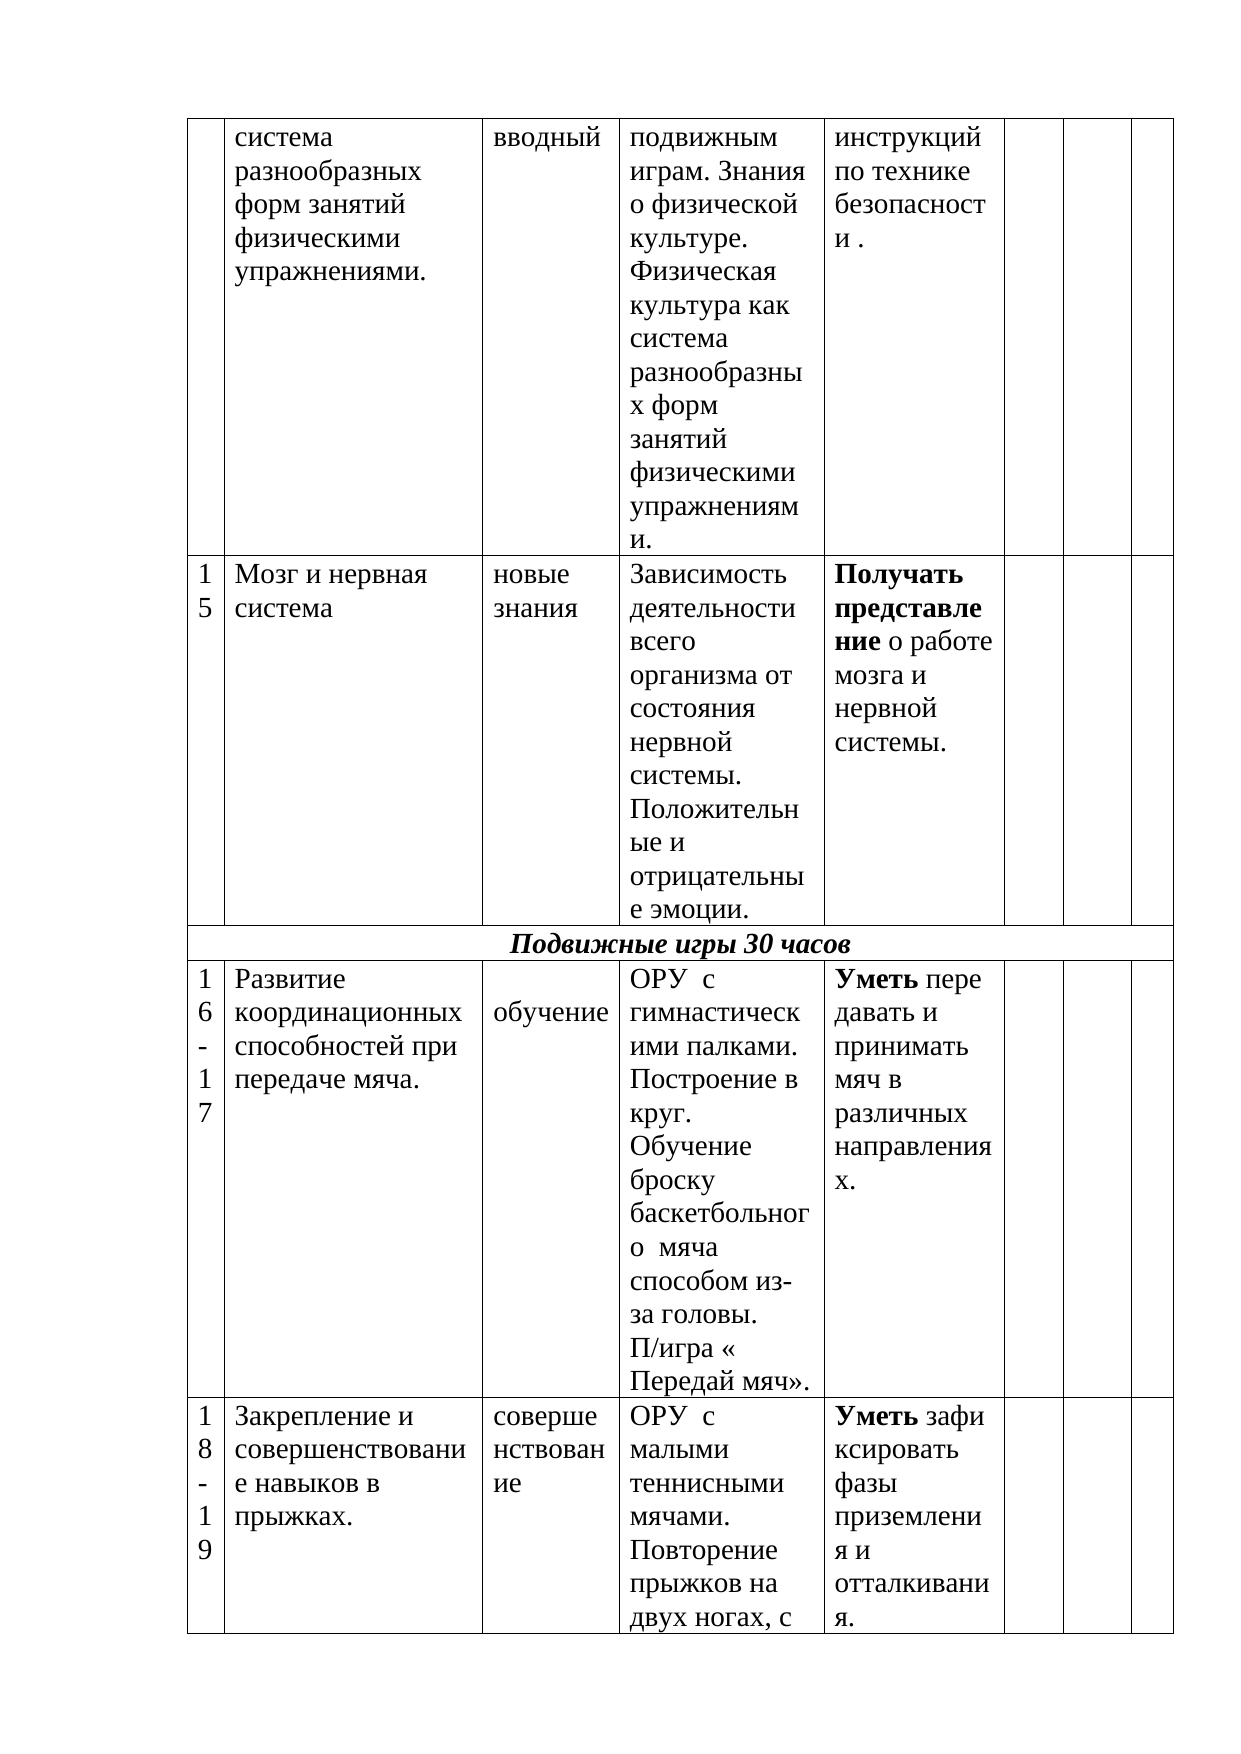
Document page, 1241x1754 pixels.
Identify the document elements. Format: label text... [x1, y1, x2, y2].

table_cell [225, 1398, 482, 1633]
table_cell новые знания [483, 556, 619, 925]
table_cell [1132, 119, 1173, 555]
table_cell [1005, 1398, 1063, 1633]
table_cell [825, 119, 1004, 555]
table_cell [620, 119, 824, 555]
table_cell Уметь передавать и принимать мяч в различных направлениях. [825, 961, 1004, 1397]
table_cell Подвижные игры 30 часов [188, 926, 1173, 960]
table_cell вводный [483, 119, 619, 555]
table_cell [825, 1398, 1004, 1633]
table_cell [1005, 961, 1063, 1397]
table_cell 16-17 [188, 961, 224, 1397]
table_cell 18-19 [188, 1398, 224, 1633]
table_cell Получать представление о работе мозга и нервной системы. [825, 556, 1004, 925]
table_cell [1064, 119, 1131, 555]
table_cell совершенствование [483, 1398, 619, 1633]
table_cell [1005, 556, 1063, 925]
table_cell [1064, 1398, 1131, 1633]
table_cell 15 [188, 556, 224, 925]
table_cell Развитие координационных способностей при передаче мяча. [225, 961, 482, 1397]
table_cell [620, 1398, 824, 1633]
table_cell обучение [483, 961, 619, 1397]
table_cell ОРУ с гимнастическими палками. Построение в круг. Обучение броску баскетбольного мяча способом из-за головы. П/игра « Передай мяч». [620, 961, 824, 1397]
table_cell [225, 119, 482, 555]
table_cell [1064, 961, 1131, 1397]
table_cell [1132, 1398, 1173, 1633]
table_cell Зависимость деятельности всего организма от состояния нервной системы. Положительные и отрицательные эмоции. [620, 556, 824, 925]
table_cell [1132, 556, 1173, 925]
table_cell 14 [188, 119, 224, 555]
table_cell [1005, 119, 1063, 555]
table_cell [1064, 556, 1131, 925]
table_cell [1132, 961, 1173, 1397]
table_cell Мозг и нервная система [225, 556, 482, 925]
